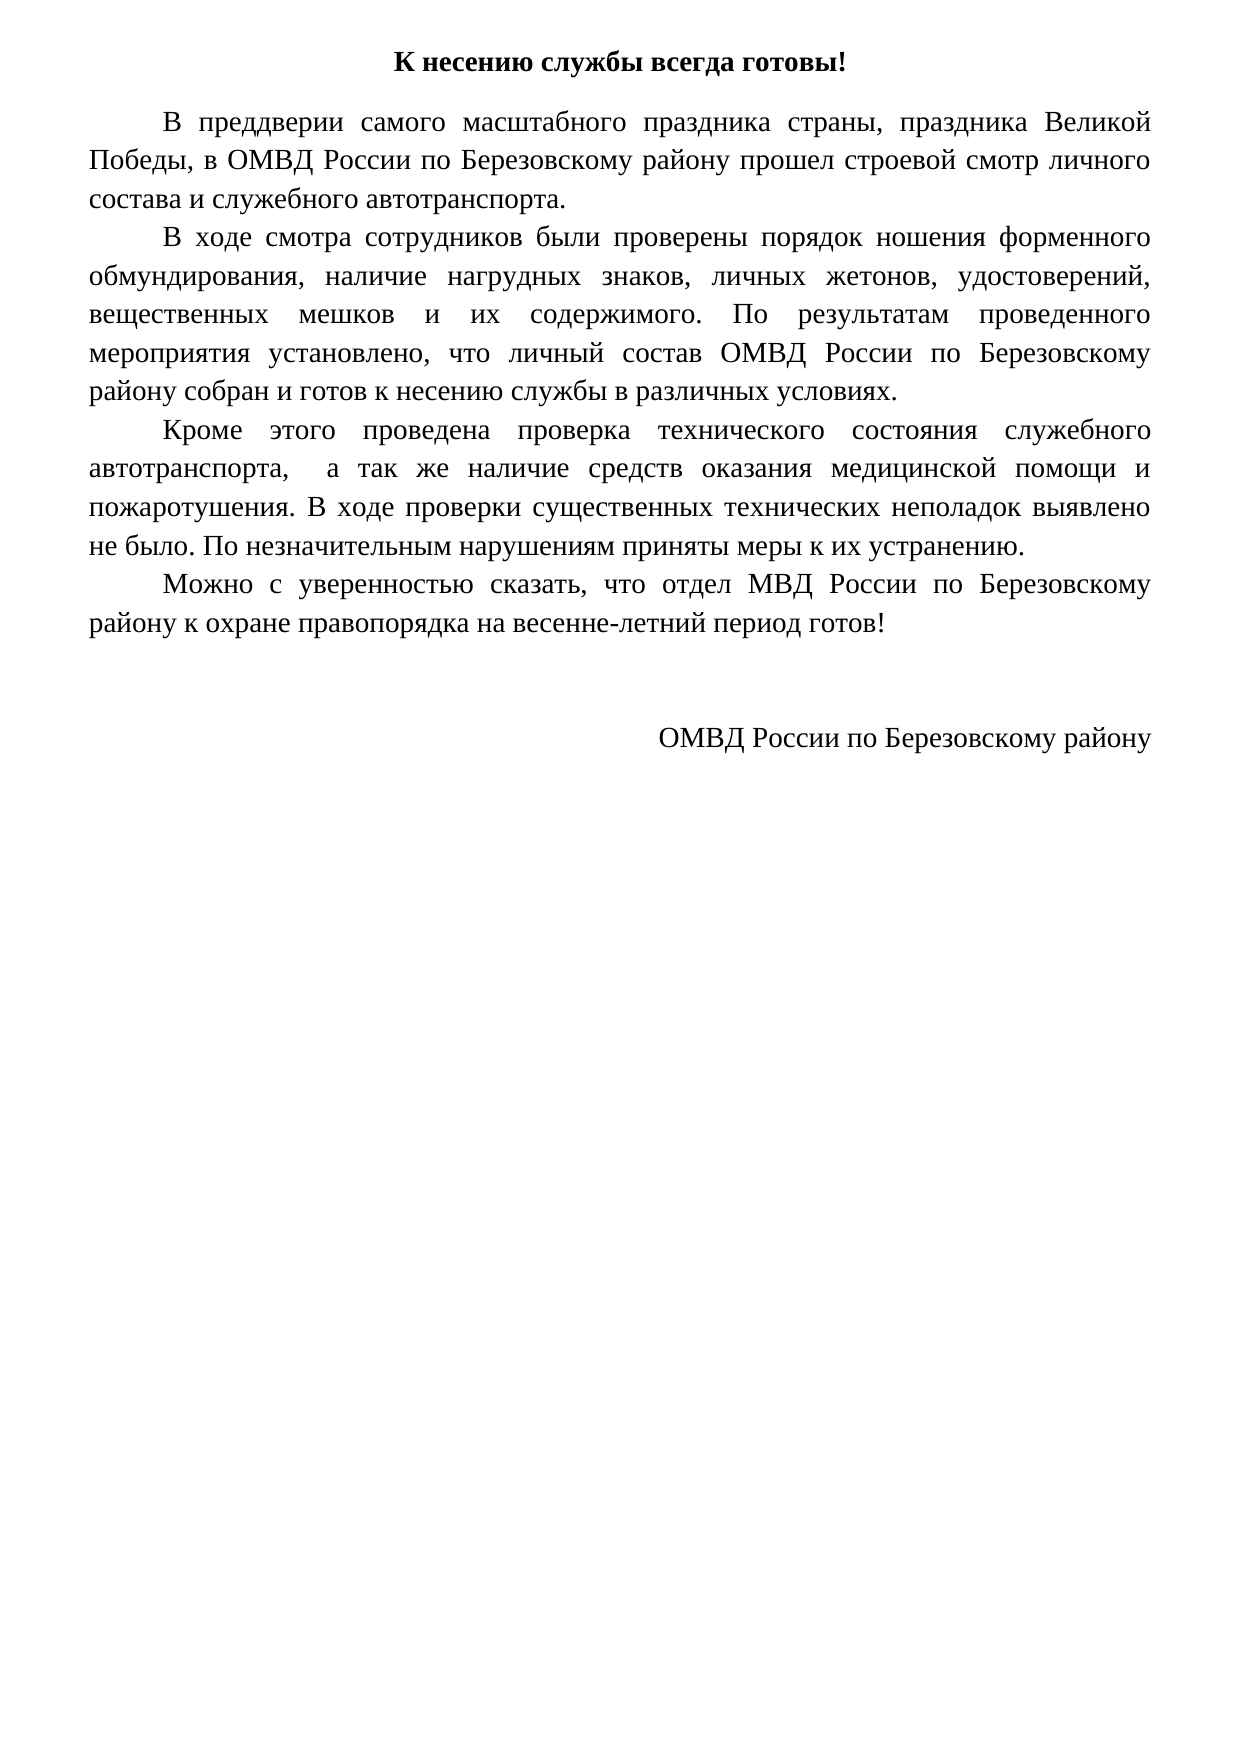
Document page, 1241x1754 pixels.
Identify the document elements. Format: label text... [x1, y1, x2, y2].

text В ходе смотра сотрудников были проверены порядок ношения форменного обмундирования, наличие нагрудных знаков, личных жетонов, удостоверений, вещественных мешков и их содержимого. По результатам проведенного мероприятия установлено, что личный состав ОМВД России по Березовскому району собран и готов к несению службы в различных условиях. [89, 219, 1152, 407]
text Можно с уверенностью сказать, что отдел МВД России по Березовскому району к охране правопорядка на весенне-летний период готов! [89, 566, 1152, 638]
text К несению службы всегда готовы! [89, 44, 1152, 78]
text В преддверии самого масштабного праздника страны, праздника Великой Победы, в ОМВД России по Березовскому району прошел строевой смотр личного состава и служебного автотранспорта. [89, 104, 1152, 214]
text ОМВД России по Березовскому району [89, 720, 1152, 754]
text Кроме этого проведена проверка технического состояния служебного автотранспорта, а так же наличие средств оказания медицинской помощи и пожаротушения. В ходе проверки существенных технических неполадок выявлено не было. По незначительным нарушениям приняты меры к их устранению. [89, 412, 1152, 561]
